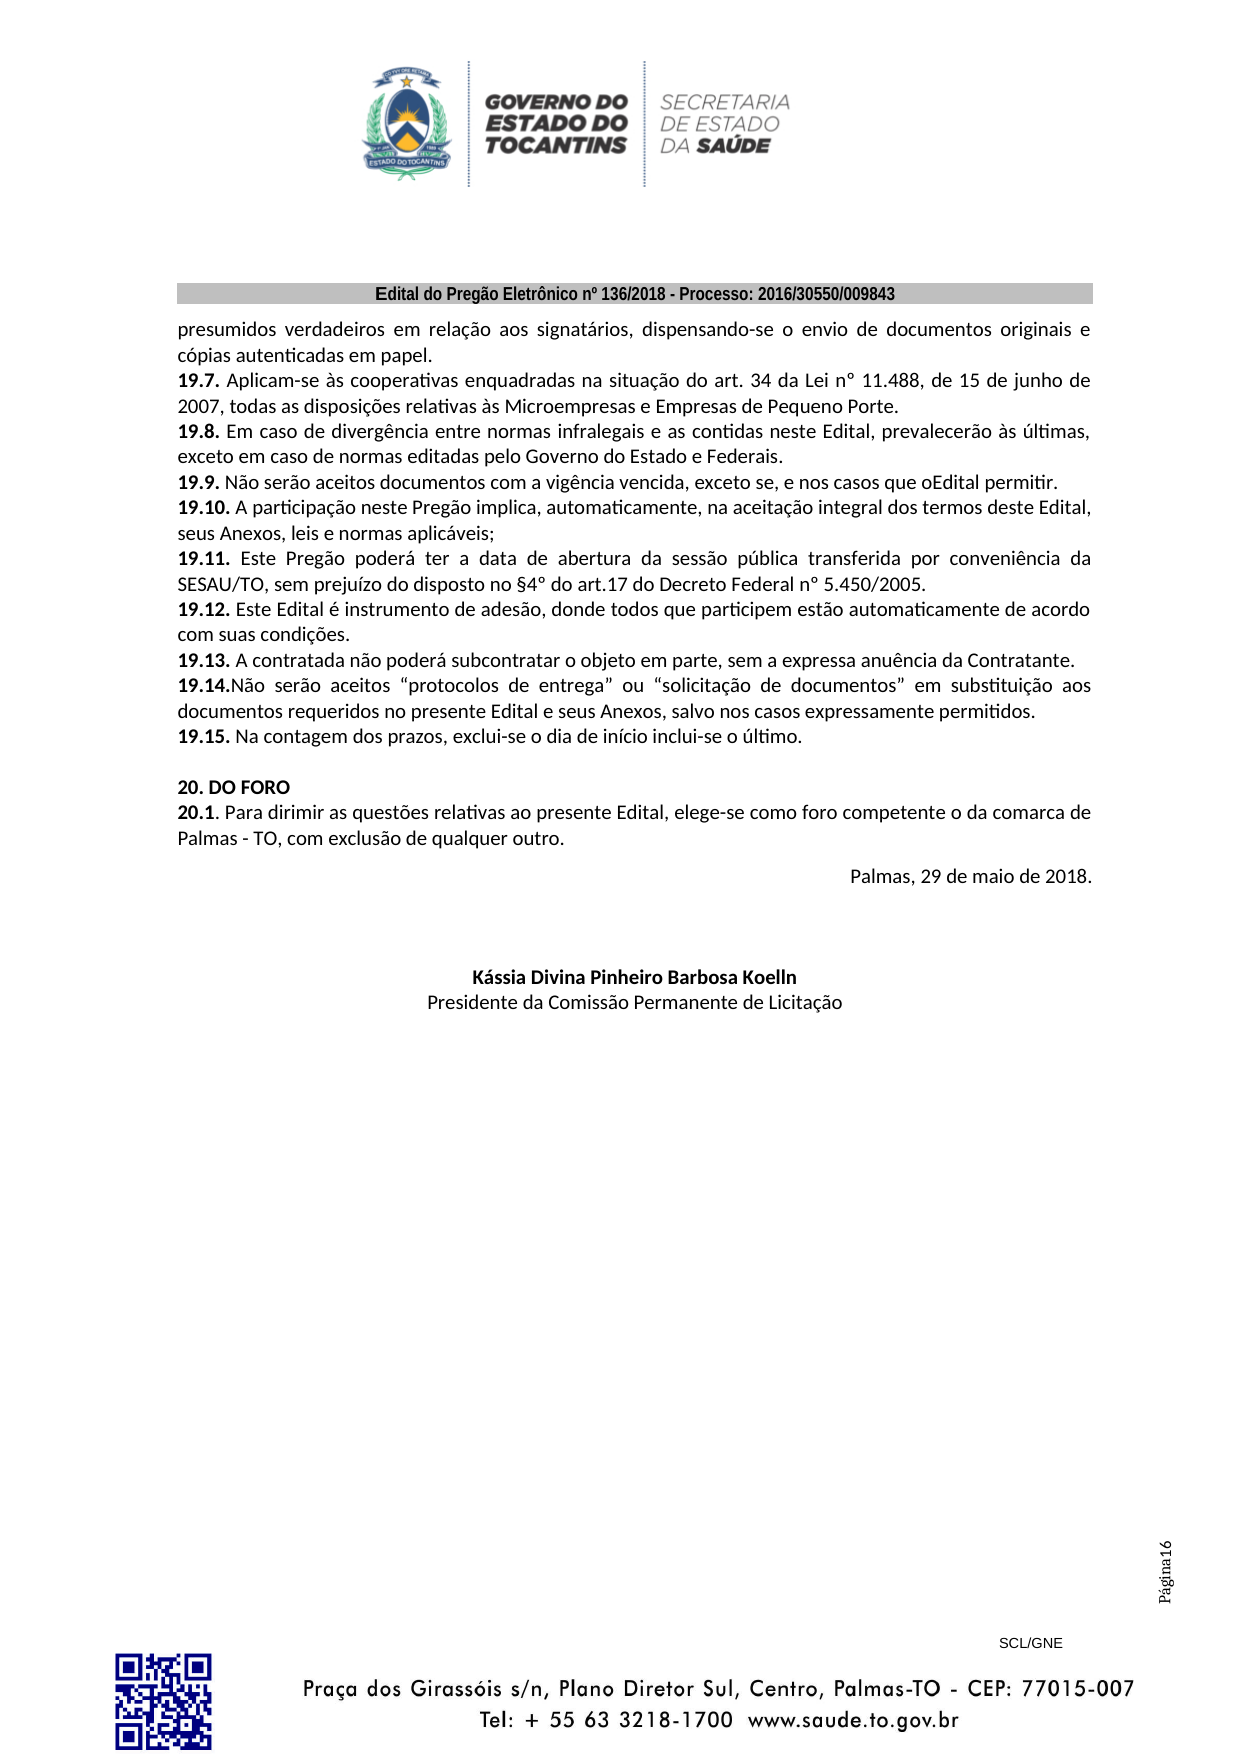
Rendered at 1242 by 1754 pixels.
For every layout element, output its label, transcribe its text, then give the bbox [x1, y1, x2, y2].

text 19.13. A contratada não poderá subcontratar o objeto em parte, sem a expressa anuência da Contratante. [177, 647, 1093, 672]
picture [177, 59, 980, 189]
text 19.9. Não serão aceitos documentos com a vigência vencida, exceto se, e nos casos que oEdital permitir. [177, 469, 1093, 494]
text 19.7. Aplicam-se às cooperativas enquadradas na situação do art. 34 da Lei nº 11.488, de 15 de junho de 2007, todas as disposições relativas às Microempresas e Empresas de Pequeno Porte. [177, 367, 1093, 418]
text 19.14.Não serão aceitos “protocolos de entrega” ou “solicitação de documentos” em substituição aos documentos requeridos no presente Edital e seus Anexos, salvo nos casos expressamente permitidos. [177, 672, 1093, 723]
text 19.15. Na contagem dos prazos, exclui-se o dia de início inclui-se o último. [177, 723, 1093, 749]
text 20. DO FORO [177, 774, 1093, 799]
text 19.10. A participação neste Pregão implica, automaticamente, na aceitação integral dos termos deste Edital, seus Anexos, leis e normas aplicáveis; [177, 494, 1093, 545]
text 19.12. Este Edital é instrumento de adesão, donde todos que participem estão automaticamente de acordo com suas condições. [177, 596, 1093, 647]
text Presidente da Comissão Permanente de Licitação [177, 989, 1093, 1015]
text Palmas, 29 de maio de 2018. [177, 863, 1093, 888]
text Kássia Divina Pinheiro Barbosa Koelln [177, 964, 1093, 989]
text 19.11. Este Pregão poderá ter a data de abertura da sessão pública transferida por conveniência da SESAU/TO, sem prejuízo do disposto no §4º do art.17 do Decreto Federal nº 5.450/2005. [177, 545, 1093, 596]
picture [111, 1649, 1134, 1754]
text 20.1. Para dirimir as questões relativas ao presente Edital, elege-se como foro competente o da comarca de Palmas - TO, com exclusão de qualquer outro. [177, 799, 1093, 850]
text 19.8. Em caso de divergência entre normas infralegais e as contidas neste Edital, prevalecerão às últimas, exceto em caso de normas editadas pelo Governo do Estado e Federais. [177, 418, 1093, 469]
